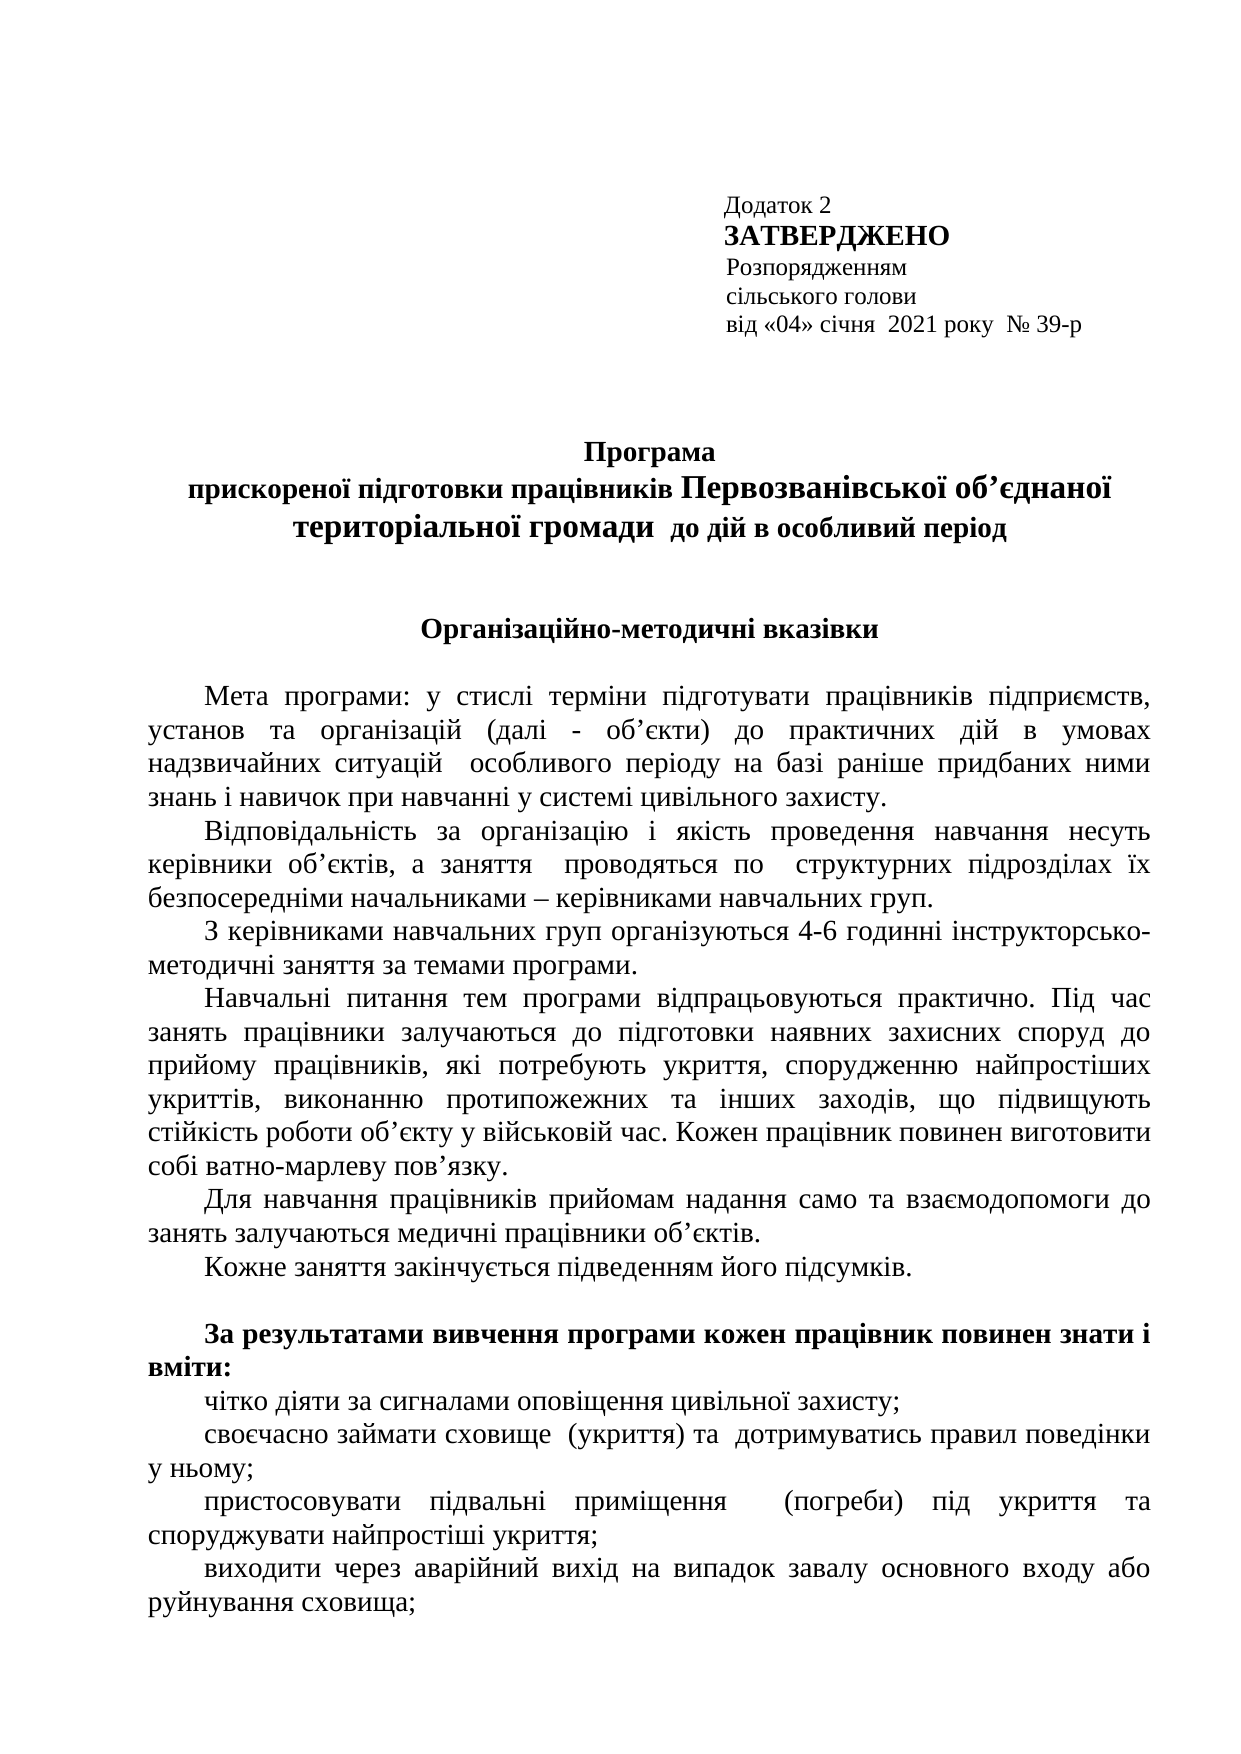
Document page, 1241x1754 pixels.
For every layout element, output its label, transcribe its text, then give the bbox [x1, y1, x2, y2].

text Мета програми: у стислі терміни підготувати працівників підприємств, установ та організацій (далі - об’єкти) до практичних дій в умовах надзвичайних ситуацій особливого періоду на базі раніше придбаних ними знань і навичок при навчанні у системі цивільного захисту. [148, 678, 1152, 813]
text Кожне заняття закінчується підведенням його підсумків. [148, 1249, 1152, 1282]
text від «04» січня 2021 року № 39-р [682, 309, 1152, 338]
text своєчасно займати сховище (укриття) та дотримуватись правил поведінки у ньому; [148, 1416, 1152, 1483]
text чітко діяти за сигналами оповіщення цивільної захисту; [148, 1383, 1152, 1416]
text сільського голови [682, 281, 1152, 309]
text Для навчання працівників прийомам надання само та взаємодопомоги до занять залучаються медичні працівники об’єктів. [148, 1182, 1152, 1249]
text Відповідальність за організацію і якість проведення навчання несуть керівники об’єктів, а заняття проводяться по структурних підрозділах їх безпосередніми начальниками – керівниками навчальних груп. [148, 813, 1152, 913]
text За результатами вивчення програми кожен працівник повинен знати і вміти: [148, 1316, 1152, 1383]
text Навчальні питання тем програми відпрацьовуються практично. Під час занять працівники залучаються до підготовки наявних захисних споруд до прийому працівників, які потребують укриття, спорудженню найпростіших укриттів, виконанню протипожежних та інших заходів, що підвищують стійкість роботи об’єкту у військовій час. Кожен працівник повинен виготовити собі ватно-марлеву пов’язку. [148, 980, 1152, 1182]
text Організаційно-методичні вказівки [148, 611, 1152, 645]
text Програма [148, 434, 1152, 468]
text пристосовувати підвальні приміщення (погреби) під укриття та споруджувати найпростіші укриття; [148, 1483, 1152, 1551]
text З керівниками навчальних груп організуються 4-6 годинні інструкторсько-методичні заняття за темами програми. [148, 913, 1152, 980]
text прискореної підготовки працівників Первозванівської об’єднаної територіальної громади до дій в особливий період [148, 468, 1152, 544]
text Додаток 2 [148, 190, 1145, 218]
text виходити через аварійний вихід на випадок завалу основного входу або руйнування сховища; [148, 1551, 1152, 1618]
text ЗАТВЕРДЖЕНО [148, 218, 1145, 252]
text Розпорядженням [682, 252, 1152, 281]
